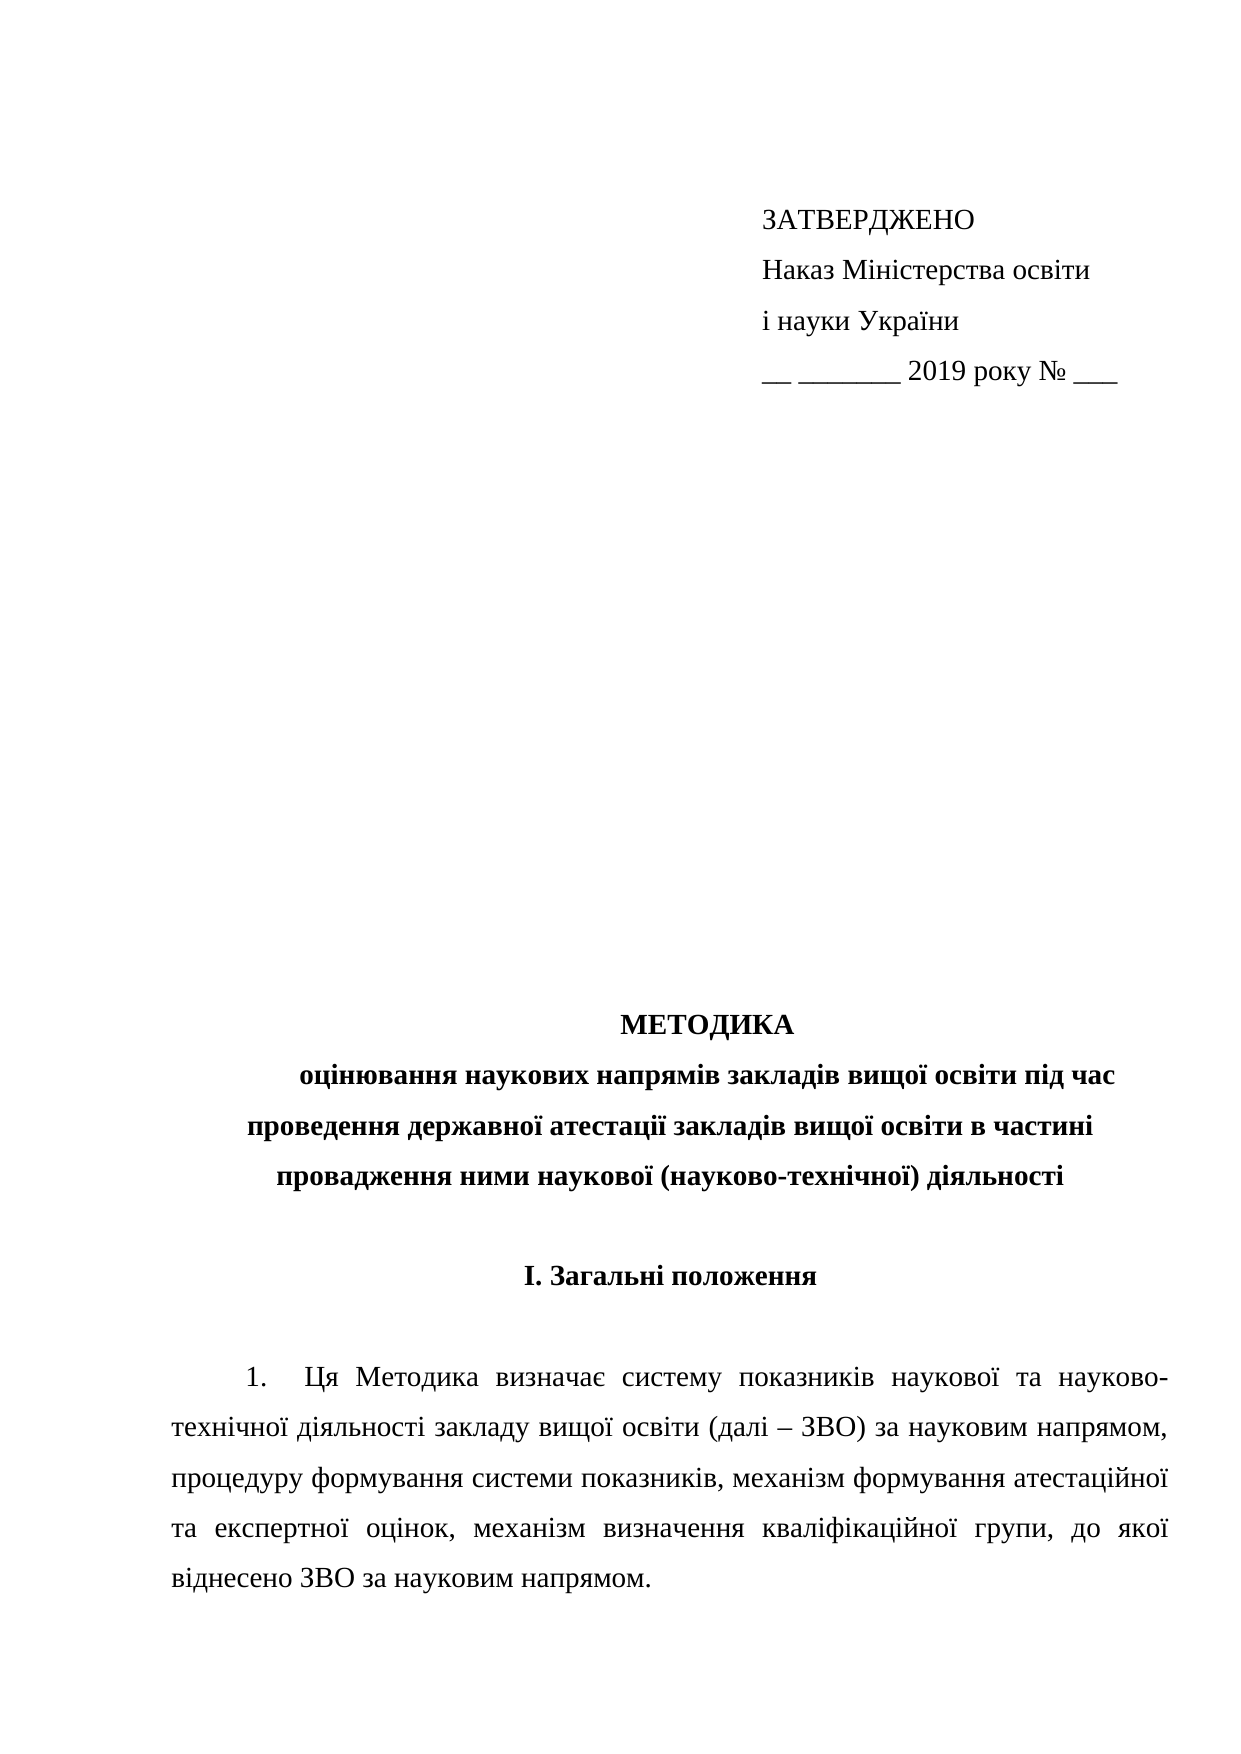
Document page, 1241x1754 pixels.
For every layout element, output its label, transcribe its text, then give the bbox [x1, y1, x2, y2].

text ЗАТВЕРДЖЕНО [762, 202, 1169, 236]
text МЕТОДИКА [171, 1007, 1169, 1041]
text 1. Ця Методика визначає систему показників наукової та науково-технічної діяльності закладу вищої освіти (далі – ЗВО) за науковим напрямом, процедуру формування системи показників, механізм формування атестаційної та експертної оцінок, механізм визначення кваліфікаційної групи, до якої віднесено ЗВО за науковим напрямом. [171, 1359, 1169, 1594]
text Наказ Міністерства освіти і науки України __ _______ 2019 року № ___ [762, 252, 1169, 386]
text I. Загальні положення [171, 1258, 1169, 1292]
text оцінювання наукових напрямів закладів вищої освіти під час проведення державної атестації закладів вищої освіти в частині провадження ними наукової (науково-технічної) діяльності [171, 1057, 1169, 1191]
